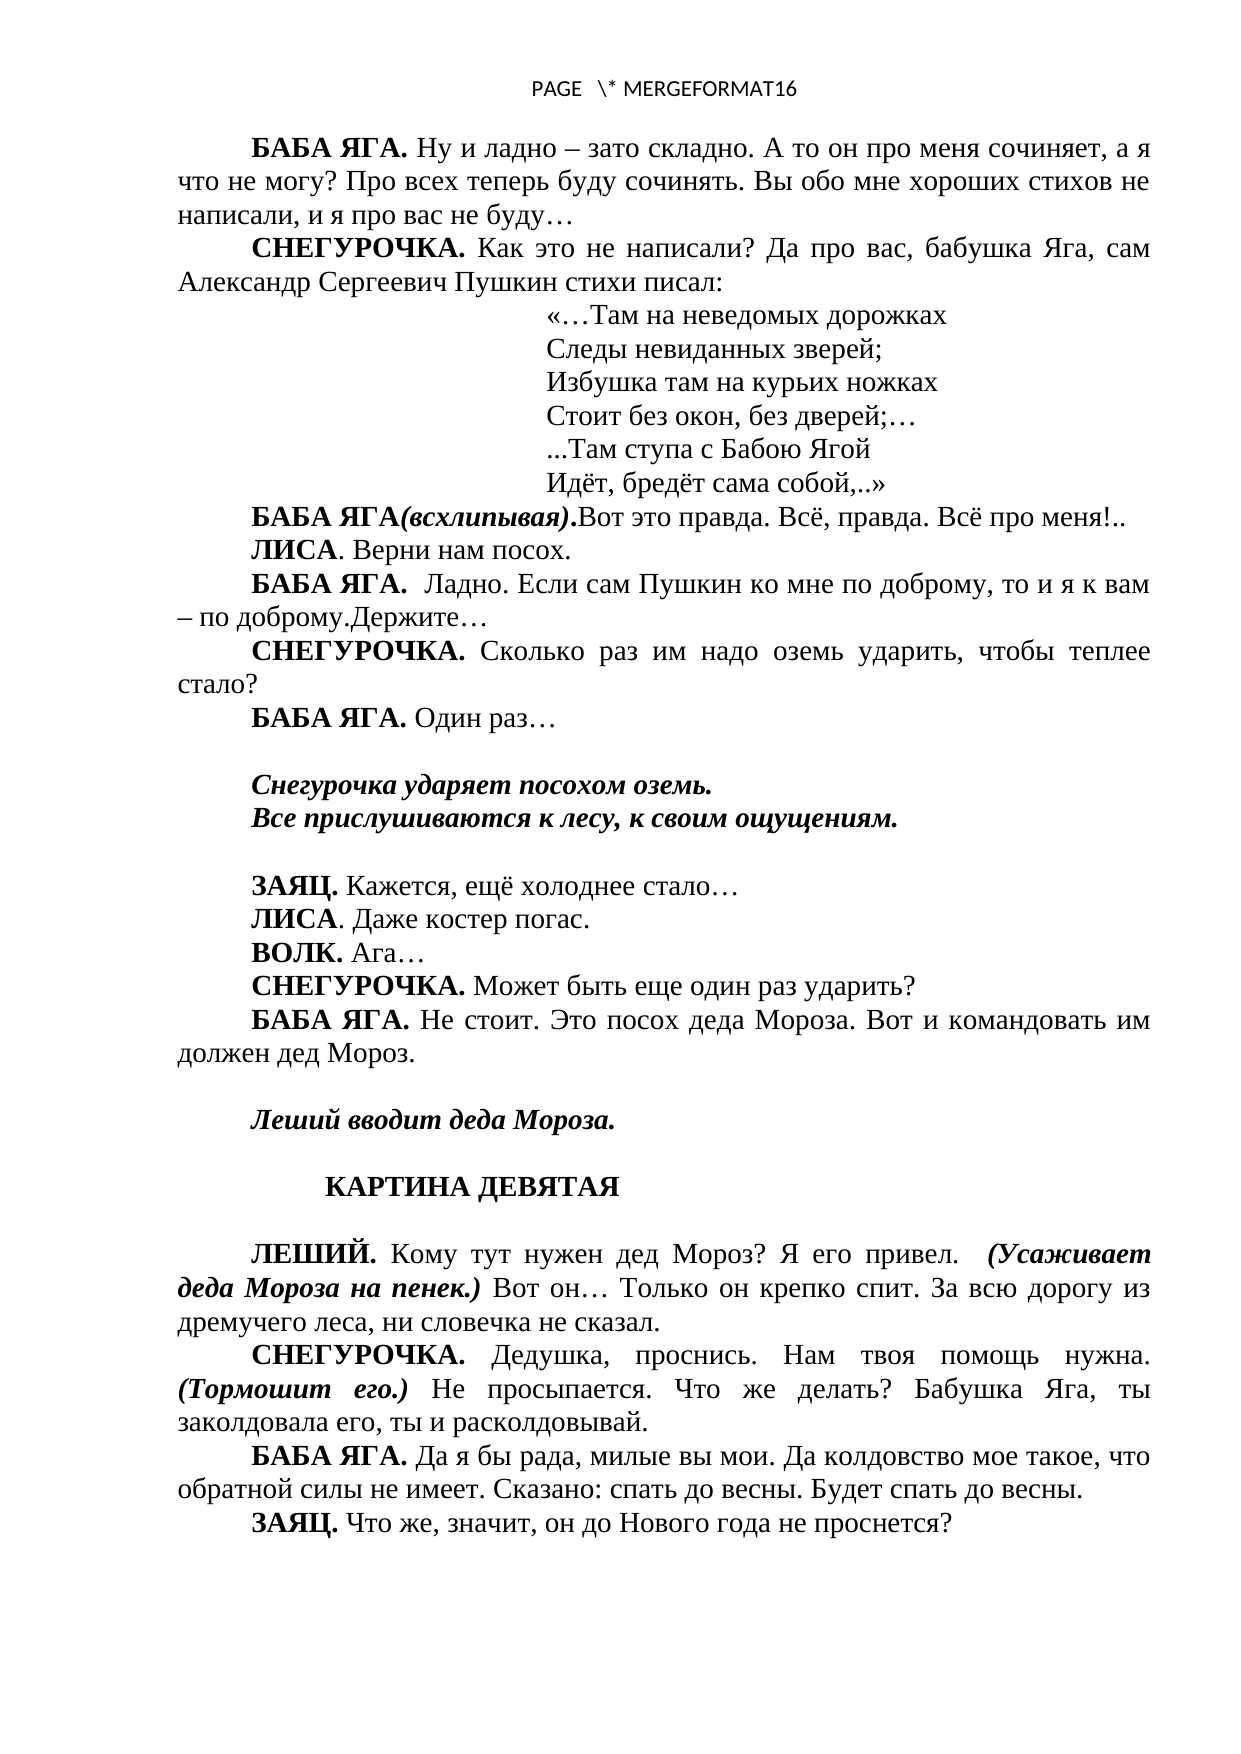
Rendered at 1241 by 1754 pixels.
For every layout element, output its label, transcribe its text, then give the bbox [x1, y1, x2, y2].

text БАБА ЯГА. Ладно. Если сам Пушкин ко мне по доброму, то и я к вам – по доброму.Держите… [177, 566, 1152, 633]
text ВОЛК. Ага… [177, 935, 1152, 968]
text ЗАЯЦ. Что же, значит, он до Нового года не проснется? [177, 1505, 1152, 1538]
text ЛИСА. Верни нам посох. [177, 532, 1152, 566]
text БАБА ЯГА. Да я бы рада, милые вы мои. Да колдовство мое такое, что обратной силы не имеет. Сказано: спать до весны. Будет спать до весны. [177, 1438, 1152, 1505]
text СНЕГУРОЧКА. Как это не написали? Да про вас, бабушка Яга, сам Александр Сергеевич Пушкин стихи писал: [177, 230, 1152, 297]
text «…Там на неведомых дорожках [472, 297, 1152, 331]
text ЛЕШИЙ. Кому тут нужен дед Мороз? Я его привел. (Усаживает деда Мороза на пенек.) Вот он… Только он крепко спит. За всю дорогу из дремучего леса, ни словечка не сказал. [177, 1237, 1152, 1337]
text Следы невиданных зверей; [472, 331, 1152, 364]
text ...Там ступа с Бабою Ягой [472, 432, 1152, 465]
text СНЕГУРОЧКА. Дедушка, проснись. Нам твоя помощь нужна. (Тормошит его.) Не просыпается. Что же делать? Бабушка Яга, ты заколдовала его, ты и расколдовывай. [177, 1337, 1152, 1438]
text КАРТИНА ДЕВЯТАЯ [251, 1169, 1152, 1203]
text БАБА ЯГА. Ну и ладно – зато складно. А то он про меня сочиняет, а я что не могу? Про всех теперь буду сочинять. Вы обо мне хороших стихов не написали, и я про вас не буду… [177, 130, 1152, 230]
text Леший вводит деда Мороза. [177, 1102, 1152, 1136]
text ЛИСА. Даже костер погас. [177, 901, 1152, 935]
text Избушка там на курьих ножках [472, 364, 1152, 398]
text БАБА ЯГА(всхлипывая).Вот это правда. Всё, правда. Всё про меня!.. [177, 499, 1152, 532]
text ЗАЯЦ. Кажется, ещё холоднее стало… [177, 868, 1152, 901]
text СНЕГУРОЧКА. Сколько раз им надо оземь ударить, чтобы теплее стало? [177, 633, 1152, 700]
text СНЕГУРОЧКА. Может быть еще один раз ударить? [177, 968, 1152, 1002]
text Снегурочка ударяет посохом оземь. [177, 767, 1152, 801]
text Идёт, бредёт сама собой,..» [472, 465, 1152, 499]
text БАБА ЯГА. Один раз… [177, 700, 1152, 733]
text Все прислушиваются к лесу, к своим ощущениям. [177, 801, 1152, 834]
text Стоит без окон, без дверей;… [472, 398, 1152, 432]
text БАБА ЯГА. Не стоит. Это посох деда Мороза. Вот и командовать им должен дед Мороз. [177, 1002, 1152, 1069]
